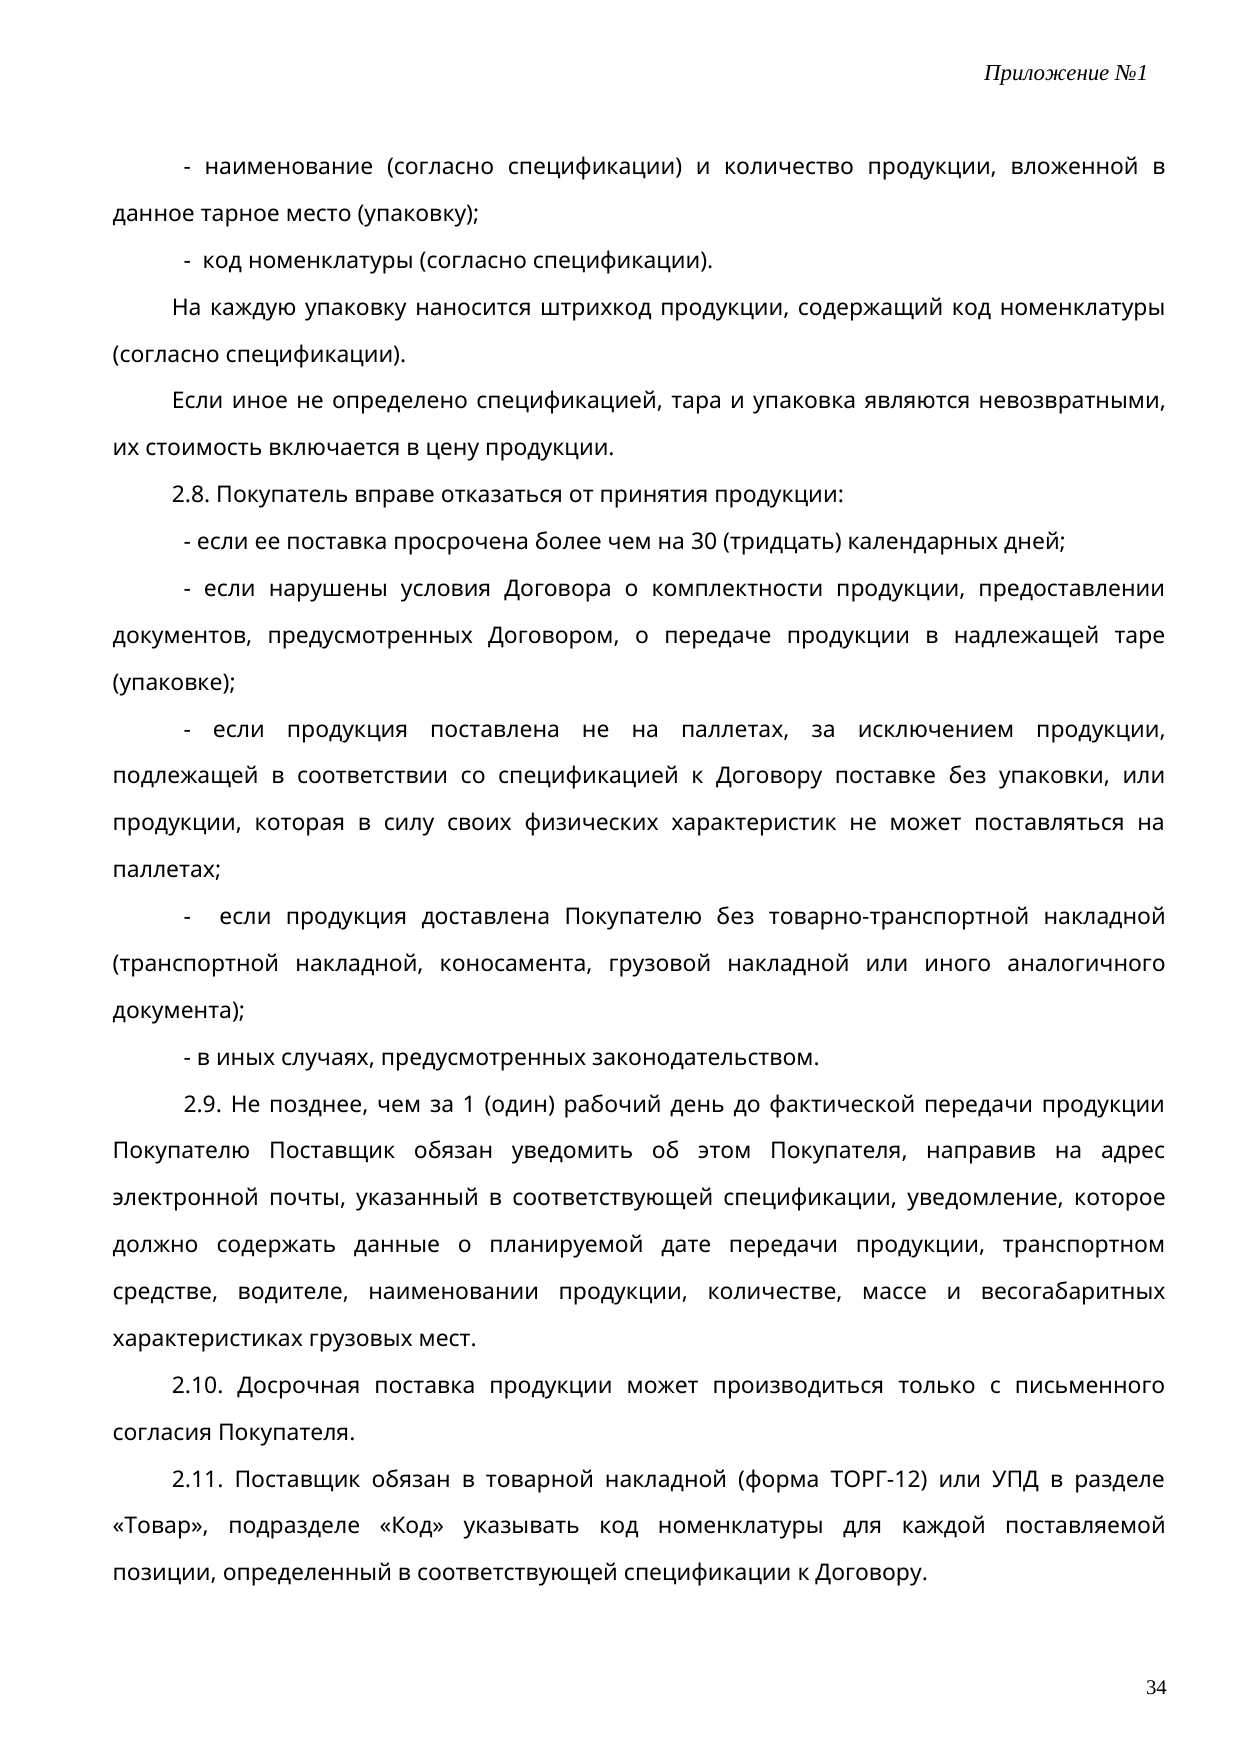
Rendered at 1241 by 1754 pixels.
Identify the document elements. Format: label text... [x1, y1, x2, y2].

text 2.9. Не позднее, чем за 1 (один) рабочий день до фактической передачи продукции Покупателю Поставщик обязан уведомить об этом Покупателя, направив на адрес электронной почты, указанный в соответствующей спецификации, уведомление, которое должно содержать данные о планируемой дате передачи продукции, транспортном средстве, водителе, наименовании продукции, количестве, массе и весогабаритных характеристиках грузовых мест. [112, 1087, 1167, 1353]
text На каждую упаковку наносится штрихкод продукции, содержащий код номенклатуры (согласно спецификации). [112, 291, 1167, 369]
text 2.8. Покупатель вправе отказаться от принятия продукции: [112, 478, 1167, 509]
text - если нарушены условия Договора о комплектности продукции, предоставлении документов, предусмотренных Договором, о передаче продукции в надлежащей таре (упаковке); [112, 572, 1167, 697]
text 2.10. Досрочная поставка продукции может производиться только с письменного согласия Покупателя. [112, 1369, 1167, 1447]
text 2.11. Поставщик обязан в товарной накладной (форма ТОРГ-12) или УПД в разделе «Товар», подразделе «Код» указывать код номенклатуры для каждой поставляемой позиции, определенный в соответствующей спецификации к Договору. [112, 1462, 1167, 1587]
text - если ее поставка просрочена более чем на 30 (тридцать) календарных дней; [112, 525, 1167, 556]
text - в иных случаях, предусмотренных законодательством. [112, 1041, 1167, 1072]
text - наименование (согласно спецификации) и количество продукции, вложенной в данное тарное место (упаковку); [112, 150, 1167, 228]
text Если иное не определено спецификацией, тара и упаковка являются невозвратными, их стоимость включается в цену продукции. [112, 384, 1167, 462]
text - код номенклатуры (согласно спецификации). [112, 244, 1167, 275]
text - если продукция доставлена Покупателю без товарно-транспортной накладной (транспортной накладной, коносамента, грузовой накладной или иного аналогичного документа); [112, 900, 1167, 1025]
text - если продукция поставлена не на паллетах, за исключением продукции, подлежащей в соответствии со спецификацией к Договору поставке без упаковки, или продукции, которая в силу своих физических характеристик не может поставляться на паллетах; [112, 712, 1167, 884]
